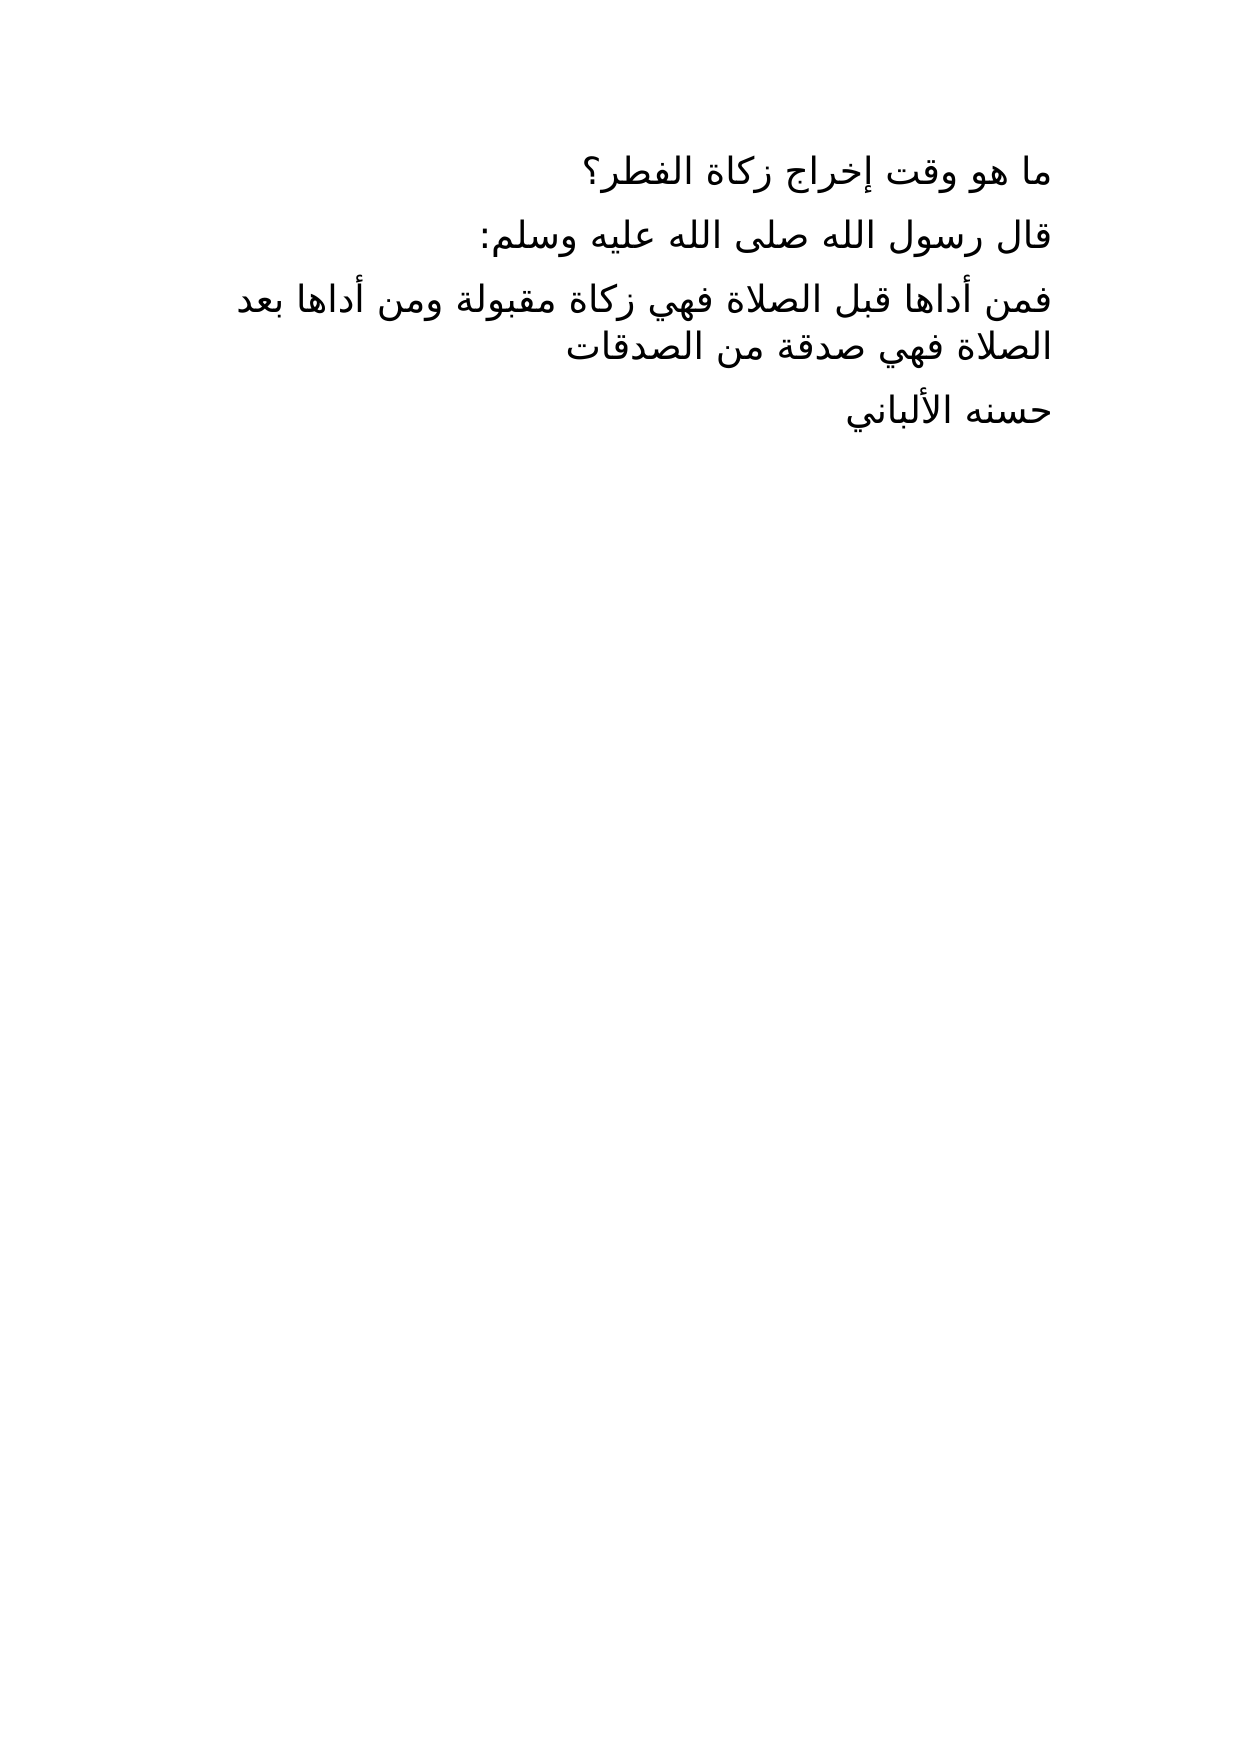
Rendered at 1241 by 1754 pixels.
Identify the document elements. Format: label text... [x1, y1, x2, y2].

text حسنه الألباني [187, 388, 1053, 432]
text فمن أداها قبل الصلاة فهي زكاة مقبولة ومن أداها بعد الصلاة فهي صدقة من الصدقات [187, 277, 1053, 368]
text ما هو وقت إخراج زكاة الفطر؟ [187, 150, 1053, 194]
text قال رسول الله صلى الله عليه وسلم: [187, 214, 1053, 257]
